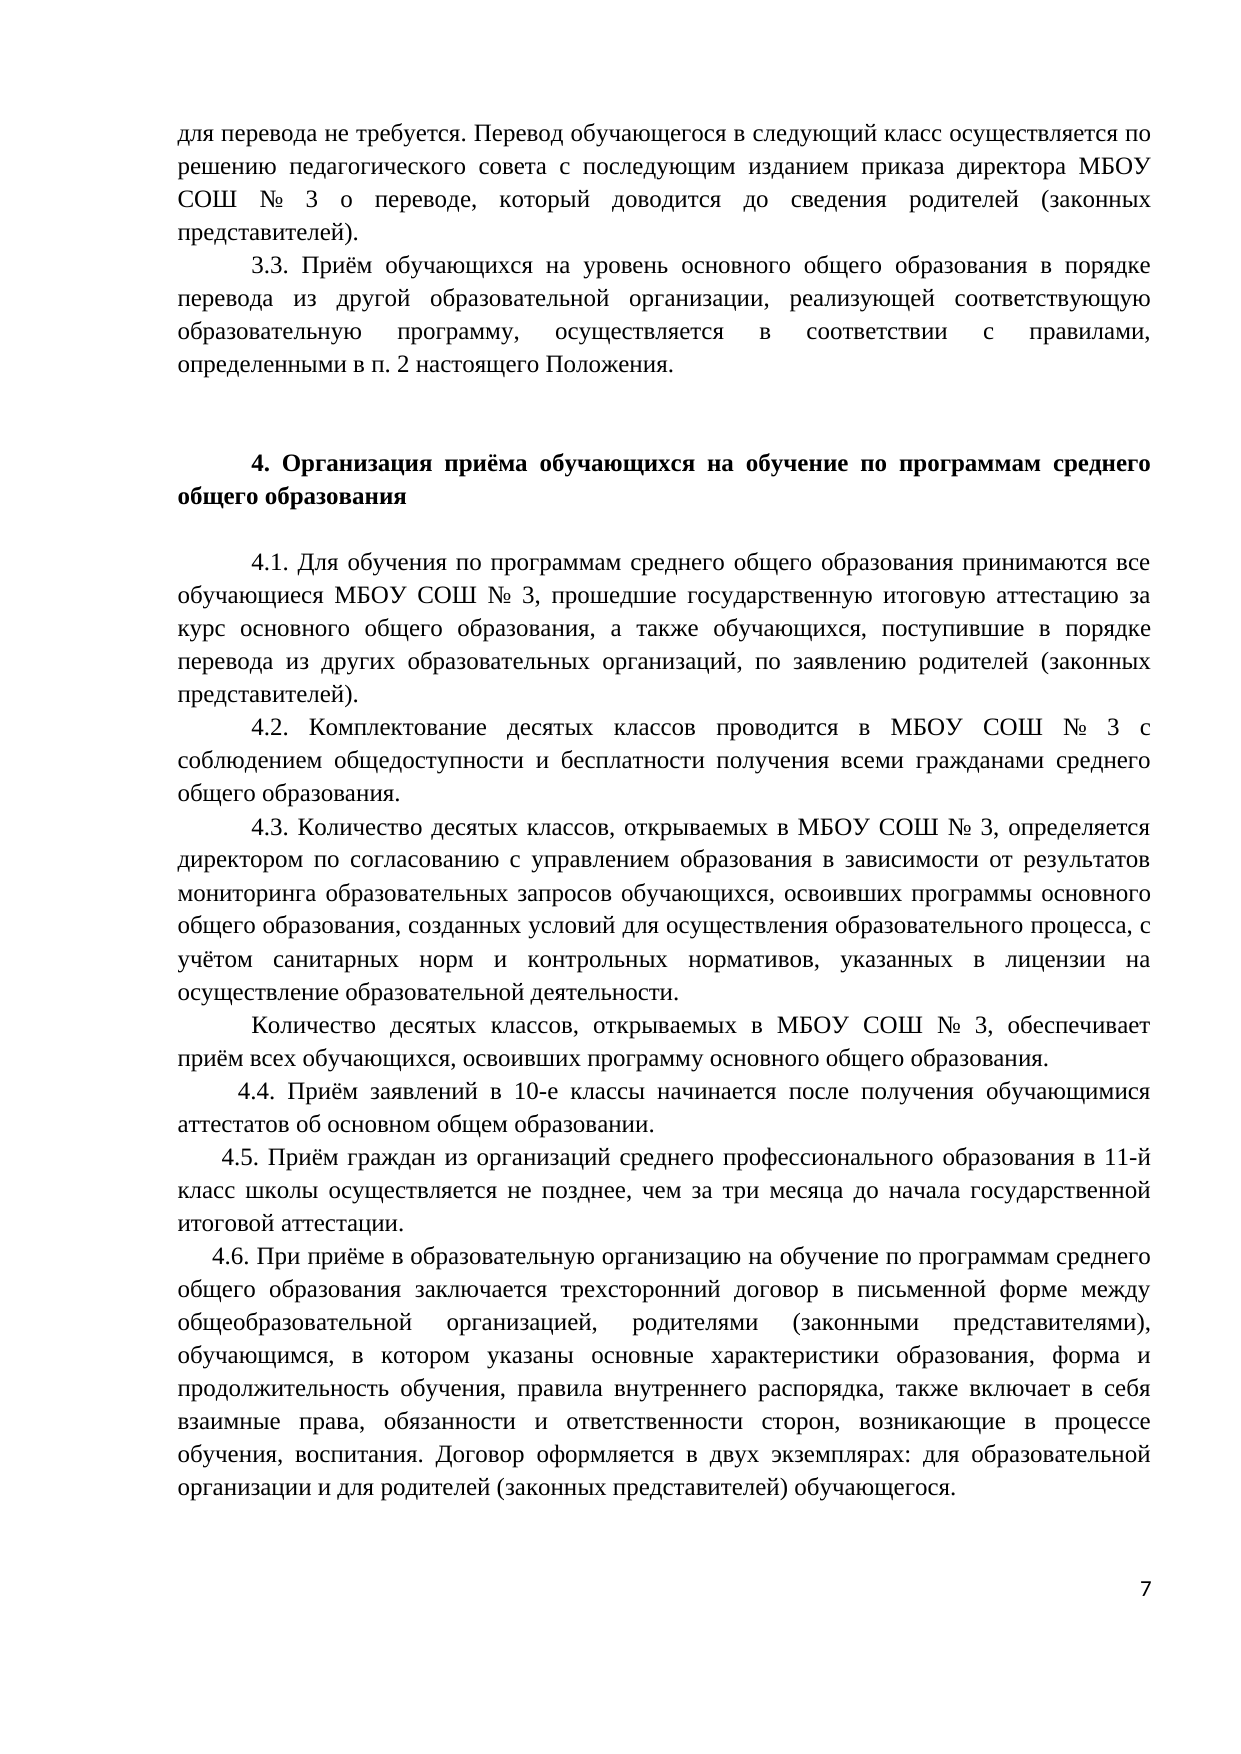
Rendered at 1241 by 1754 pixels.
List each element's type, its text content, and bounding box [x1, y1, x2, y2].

text 4.1. Для обучения по программам среднего общего образования принимаются все обучающиеся МБОУ СОШ № 3, прошедшие государственную итоговую аттестацию за курс основного общего образования, а также обучающихся, поступившие в порядке перевода из других образовательных организаций, по заявлению родителей (законных представителей). [177, 547, 1152, 708]
text 4.5. Приём граждан из организаций среднего профессионального образования в 11-й класс школы осуществляется не позднее, чем за три месяца до начала государственной итоговой аттестации. [177, 1142, 1152, 1237]
text 4.6. При приёме в образовательную организацию на обучение по программам среднего общего образования заключается трехсторонний договор в письменной форме между общеобразовательной организацией, родителями (законными представителями), обучающимся, в котором указаны основные характеристики образования, форма и продолжительность обучения, правила внутреннего распорядка, также включает в себя взаимные права, обязанности и ответственности сторон, возникающие в процессе обучения, воспитания. Договор оформляется в двух экземплярах: для образовательной организации и для родителей (законных представителей) обучающегося. [177, 1241, 1152, 1501]
text 4.3. Количество десятых классов, открываемых в МБОУ СОШ № 3, определяется директором по согласованию с управлением образования в зависимости от результатов мониторинга образовательных запросов обучающихся, освоивших программы основного общего образования, созданных условий для осуществления образовательного процесса, с учётом санитарных норм и контрольных нормативов, указанных в лицензии на осуществление образовательной деятельности. [177, 812, 1152, 1005]
text 4.2. Комплектование десятых классов проводится в МБОУ СОШ № 3 с соблюдением общедоступности и бесплатности получения всеми гражданами среднего общего образования. [177, 712, 1152, 807]
text 4. Организация приёма обучающихся на обучение по программам среднего общего образования [177, 448, 1152, 510]
text 3.3. Приём обучающихся на уровень основного общего образования в порядке перевода из другой образовательной организации, реализующей соответствующую образовательную программу, осуществляется в соответствии с правилами, определенными в п. 2 настоящего Положения. [177, 250, 1152, 378]
text Количество десятых классов, открываемых в МБОУ СОШ № 3, обеспечивает приём всех обучающихся, освоивших программу основного общего образования. [177, 1010, 1152, 1071]
text 4.4. Приём заявлений в 10-е классы начинается после получения обучающимися аттестатов об основном общем образовании. [177, 1076, 1152, 1137]
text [177, 118, 1152, 246]
